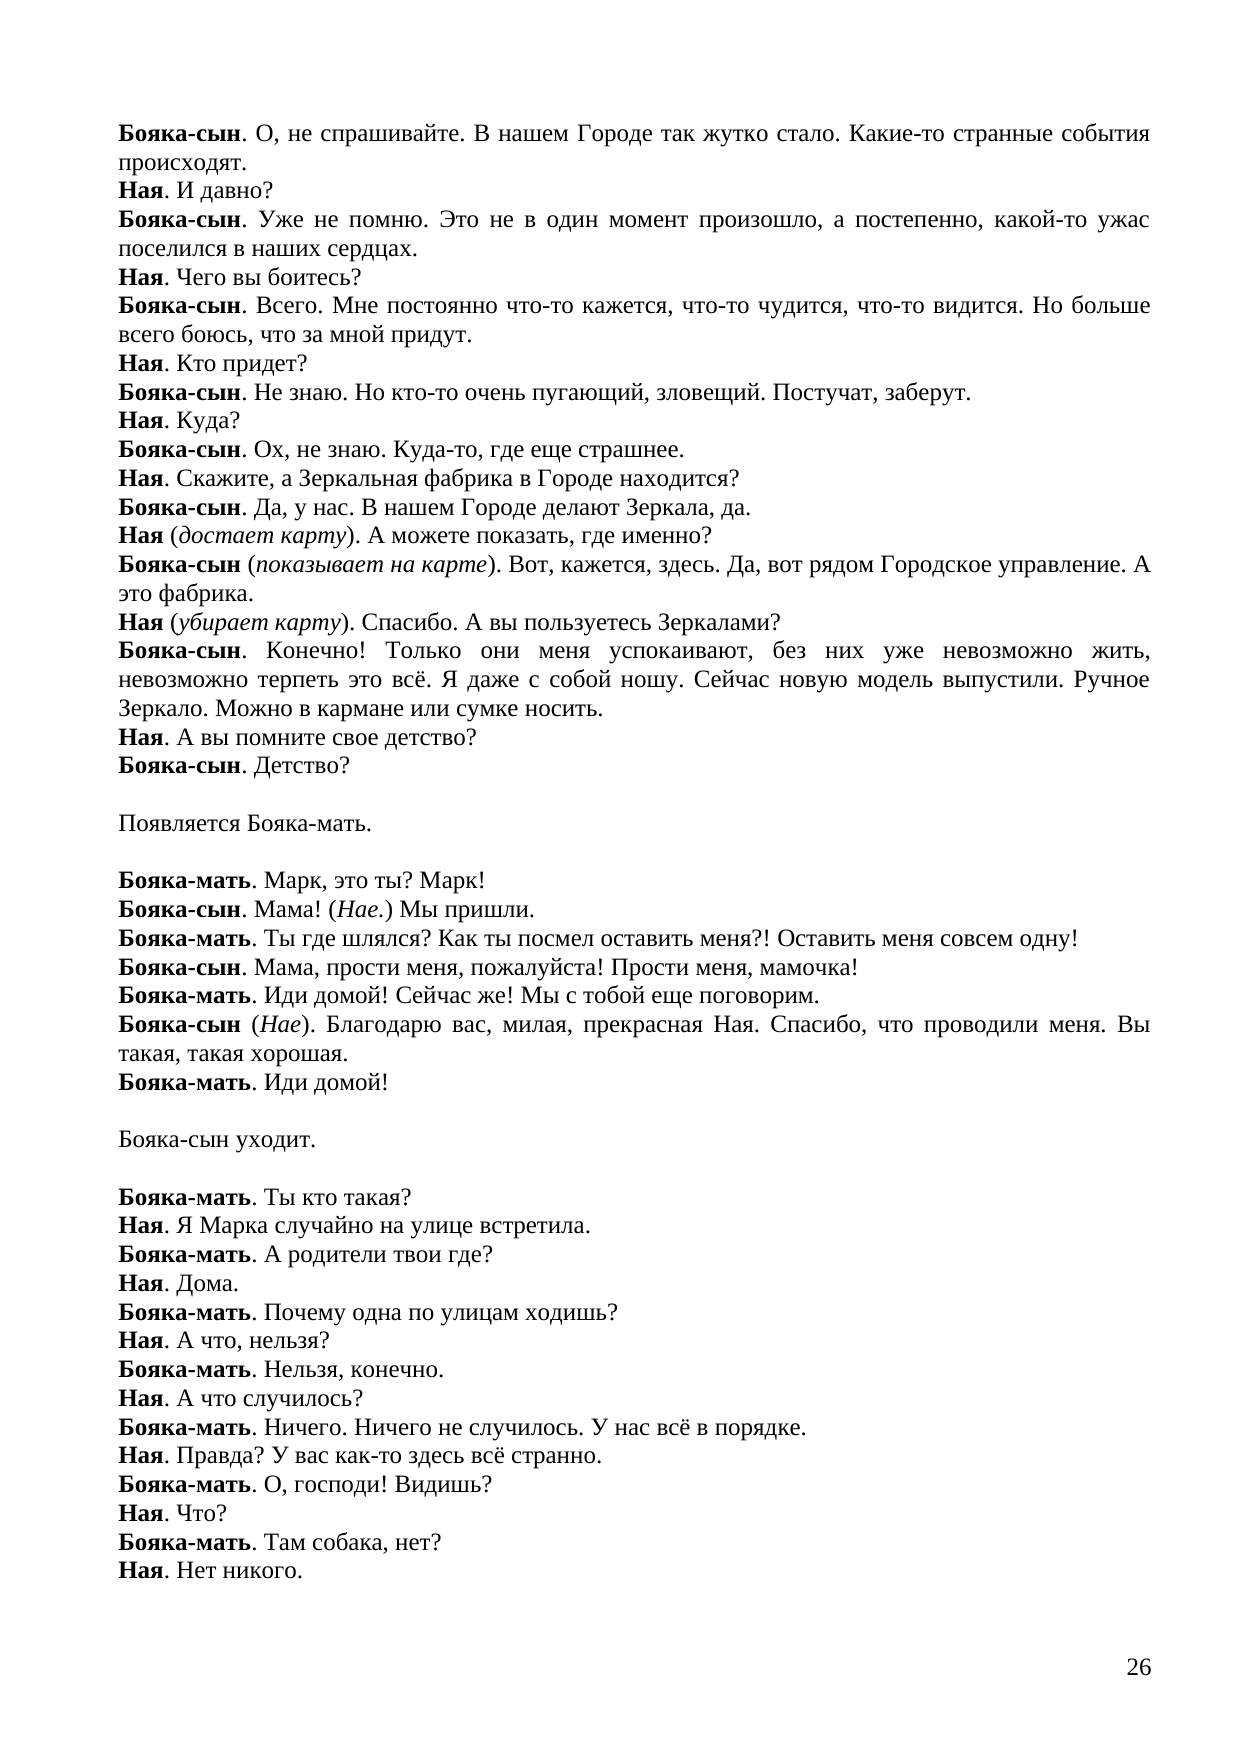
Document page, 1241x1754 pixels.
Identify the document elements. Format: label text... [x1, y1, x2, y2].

text Бояка-сын уходит. [118, 1124, 1152, 1153]
text Ная. А вы помните свое детство? [118, 722, 1152, 751]
text Бояка-сын. Детство? [118, 751, 1152, 779]
text Бояка-мать. Ты кто такая? [118, 1182, 1152, 1211]
text Бояка-мать. Иди домой! Сейчас же! Мы с тобой еще поговорим. [118, 981, 1152, 1009]
text Ная. Кто придет? [118, 348, 1152, 377]
text Бояка-сын. Конечно! Только они меня успокаивают, без них уже невозможно жить, невозможно терпеть это всё. Я даже с собой ношу. Сейчас новую модель выпустили. Ручное Зеркало. Можно в кармане или сумке носить. [118, 636, 1152, 722]
text Бояка-сын. Мама, прости меня, пожалуйста! Прости меня, мамочка! [118, 952, 1152, 981]
text Бояка-мать. Там собака, нет? [118, 1527, 1152, 1556]
text Бояка-мать. Почему одна по улицам ходишь? [118, 1297, 1152, 1326]
text Ная. Куда? [118, 406, 1152, 434]
text Бояка-сын (Нае). Благодарю вас, милая, прекрасная Ная. Спасибо, что проводили меня. Вы такая, такая хорошая. [118, 1009, 1152, 1067]
text Ная. Нет никого. [118, 1556, 1152, 1584]
text Ная (достает карту). А можете показать, где именно? [118, 521, 1152, 549]
text Бояка-сын. Да, у нас. В нашем Городе делают Зеркала, да. [118, 492, 1152, 521]
text Ная. Что? [118, 1498, 1152, 1527]
text Ная. Скажите, а Зеркальная фабрика в Городе находится? [118, 463, 1152, 492]
text Бояка-мать. Ничего. Ничего не случилось. У нас всё в порядке. [118, 1412, 1152, 1441]
text Ная. И давно? [118, 176, 1152, 204]
text Бояка-сын (показывает на карте). Вот, кажется, здесь. Да, вот рядом Городское управление. А это фабрика. [118, 549, 1152, 607]
text Бояка-сын. Всего. Мне постоянно что-то кажется, что-то чудится, что-то видится. Но больше всего боюсь, что за мной придут. [118, 291, 1152, 348]
text Бояка-мать. Нельзя, конечно. [118, 1354, 1152, 1383]
text Ная. А что случилось? [118, 1383, 1152, 1412]
text Бояка-мать. Иди домой! [118, 1067, 1152, 1096]
text Бояка-сын. Не знаю. Но кто-то очень пугающий, зловещий. Постучат, заберут. [118, 377, 1152, 406]
text Бояка-мать. А родители твои где? [118, 1239, 1152, 1268]
text Бояка-сын. Мама! (Нае.) Мы пришли. [118, 894, 1152, 923]
text Ная. Я Марка случайно на улице встретила. [118, 1211, 1152, 1239]
text Ная. Дома. [118, 1268, 1152, 1297]
text Ная. А что, нельзя? [118, 1326, 1152, 1354]
text Ная. Правда? У вас как-то здесь всё странно. [118, 1441, 1152, 1469]
text Бояка-сын. О, не спрашивайте. В нашем Городе так жутко стало. Какие-то странные события происходят. [118, 118, 1152, 176]
text Бояка-сын. Уже не помню. Это не в один момент произошло, а постепенно, какой-то ужас поселился в наших сердцах. [118, 204, 1152, 262]
text Ная. Чего вы боитесь? [118, 262, 1152, 291]
text Появляется Бояка-мать. [118, 808, 1152, 837]
text Ная (убирает карту). Спасибо. А вы пользуетесь Зеркалами? [118, 607, 1152, 636]
text Бояка-мать. О, господи! Видишь? [118, 1469, 1152, 1498]
text Бояка-мать. Марк, это ты? Марк! [118, 866, 1152, 894]
text Бояка-мать. Ты где шлялся? Как ты посмел оставить меня?! Оставить меня совсем одну! [118, 923, 1152, 952]
text Бояка-сын. Ох, не знаю. Куда-то, где еще страшнее. [118, 434, 1152, 463]
